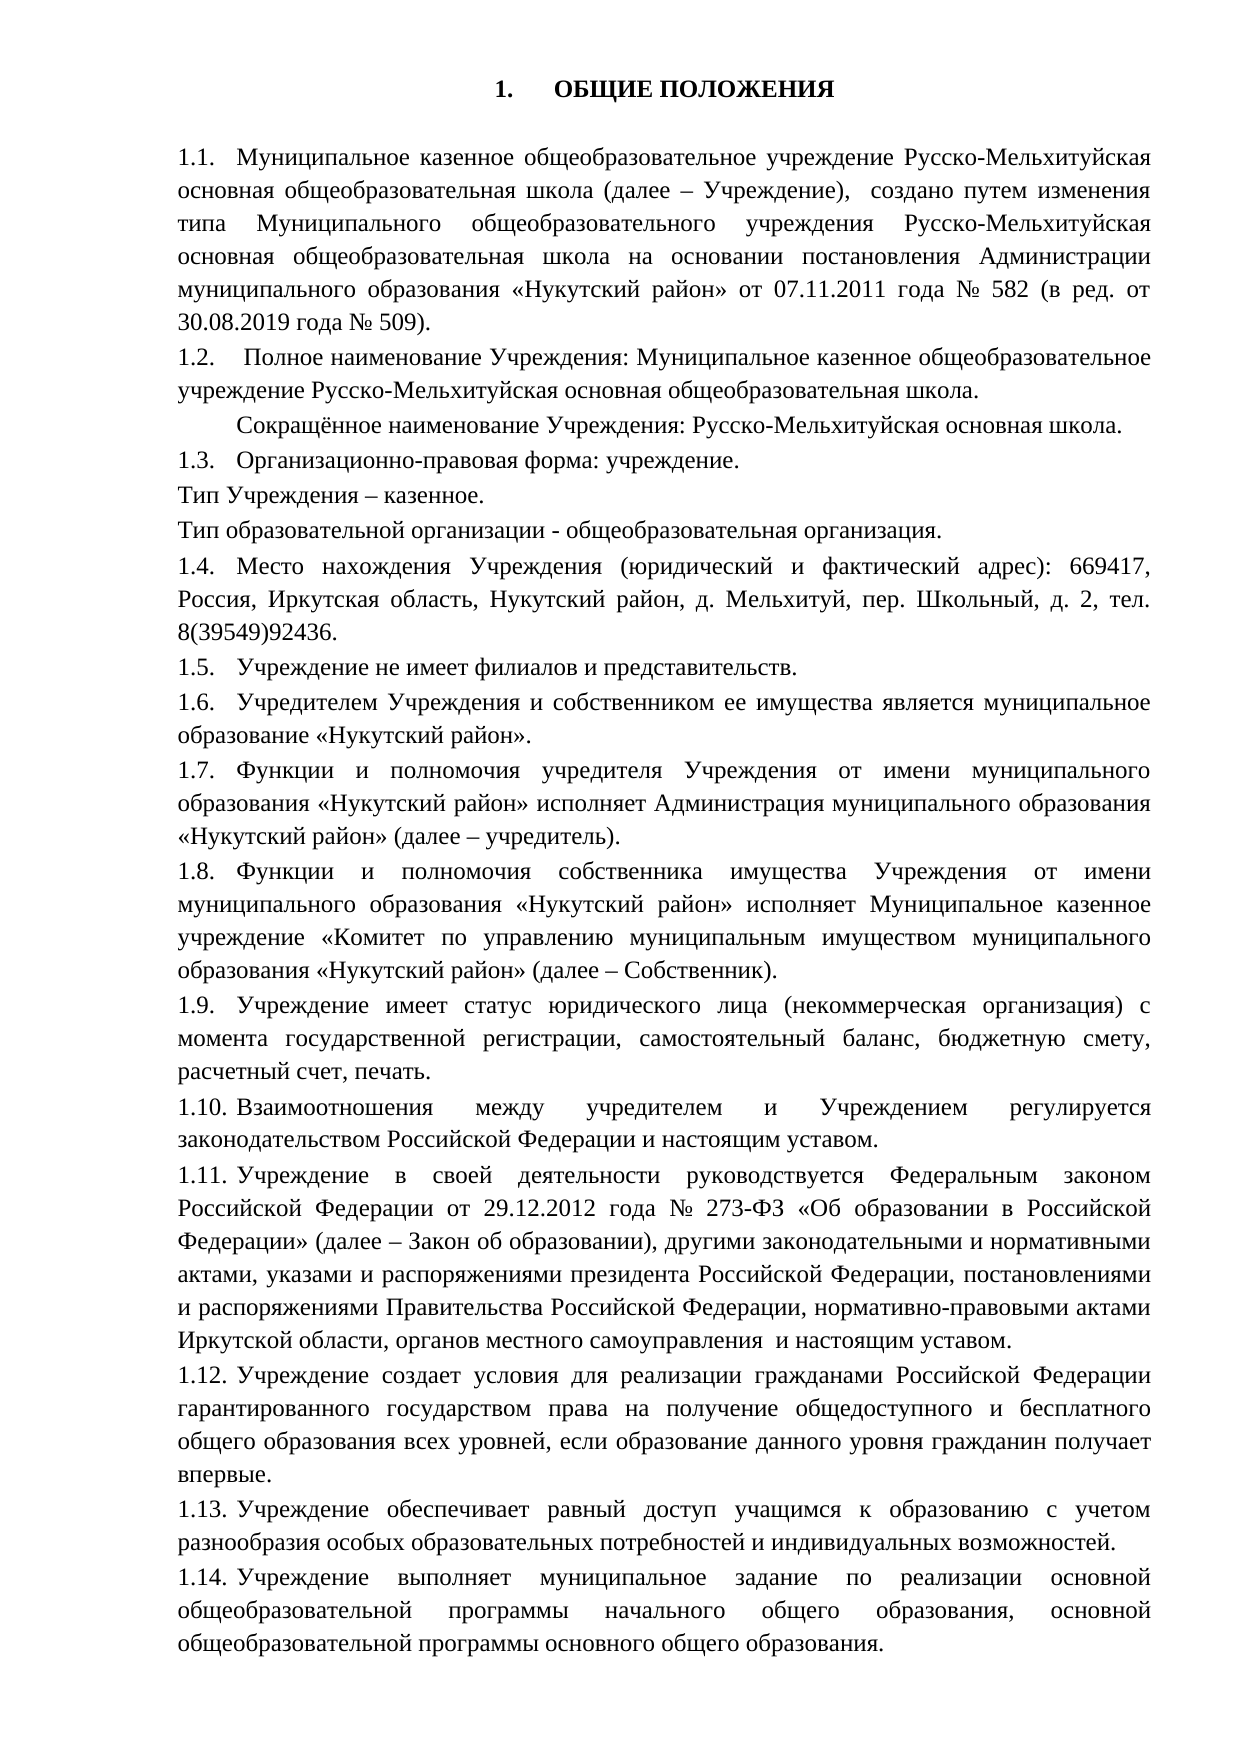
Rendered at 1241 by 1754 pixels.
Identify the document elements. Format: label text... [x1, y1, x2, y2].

list ОБЩИЕ ПОЛОЖЕНИЯ [177, 74, 1152, 103]
list Взаимоотношения между учредителем и Учреждением регулируется законодательством Российской Федерации и настоящим уставом. [177, 1092, 1152, 1153]
list Учреждение не имеет филиалов и представительств. [177, 652, 1152, 681]
list Полное наименование Учреждения: Муниципальное казенное общеобразовательное учреждение Русско-Мельхитуйская основная общеобразовательная школа. [177, 342, 1152, 404]
list Муниципальное казенное общеобразовательное учреждение Русско-Мельхитуйская основная общеобразовательная школа (далее – Учреждение), создано путем изменения типа Муниципального общеобразовательного учреждения Русско-Мельхитуйская основная общеобразовательная школа на основании постановления Администрации муниципального образования «Нукутский район» от 07.11.2011 года № 582 (в ред. от 30.08.2019 года № 509). [177, 142, 1152, 336]
list Место нахождения Учреждения (юридический и фактический адрес): 669417, Россия, Иркутская область, Нукутский район, д. Мельхитуй, пер. Школьный, д. 2, тел. 8(39549)92436. [177, 551, 1152, 646]
list Учреждение создает условия для реализации гражданами Российской Федерации гарантированного государством права на получение общедоступного и бесплатного общего образования всех уровней, если образование данного уровня гражданин получает впервые. [177, 1360, 1152, 1488]
text Тип образовательной организации - общеобразовательная организация. [177, 516, 1152, 544]
list Организационно-правовая форма: учреждение. [177, 445, 1152, 474]
list Функции и полномочия собственника имущества Учреждения от имени муниципального образования «Нукутский район» исполняет Муниципальное казенное учреждение «Комитет по управлению муниципальным имуществом муниципального образования «Нукутский район» (далее – Собственник). [177, 856, 1152, 984]
list Учреждение в своей деятельности руководствуется Федеральным законом Российской Федерации от 29.12.2012 года № 273-ФЗ «Об образовании в Российской Федерации» (далее – Закон об образовании), другими законодательными и нормативными актами, указами и распоряжениями президента Российской Федерации, постановлениями и распоряжениями Правительства Российской Федерации, нормативно-правовыми актами Иркутской области, органов местного самоуправления и настоящим уставом. [177, 1160, 1152, 1353]
list Учреждение обеспечивает равный доступ учащимся к образованию с учетом разнообразия особых образовательных потребностей и индивидуальных возможностей. [177, 1494, 1152, 1556]
list Учредителем Учреждения и собственником ее имущества является муниципальное образование «Нукутский район». [177, 687, 1152, 749]
list Учреждение имеет статус юридического лица (некоммерческая организация) с момента государственной регистрации, самостоятельный баланс, бюджетную смету, расчетный счет, печать. [177, 990, 1152, 1085]
text Тип Учреждения – казенное. [177, 481, 1152, 509]
list Функции и полномочия учредителя Учреждения от имени муниципального образования «Нукутский район» исполняет Администрация муниципального образования «Нукутский район» (далее – учредитель). [177, 755, 1152, 850]
list Учреждение выполняет муниципальное задание по реализации основной общеобразовательной программы начального общего образования, основной общеобразовательной программы основного общего образования. [177, 1562, 1152, 1657]
text Сокращённое наименование Учреждения: Русско-Мельхитуйская основная школа. [177, 410, 1152, 439]
